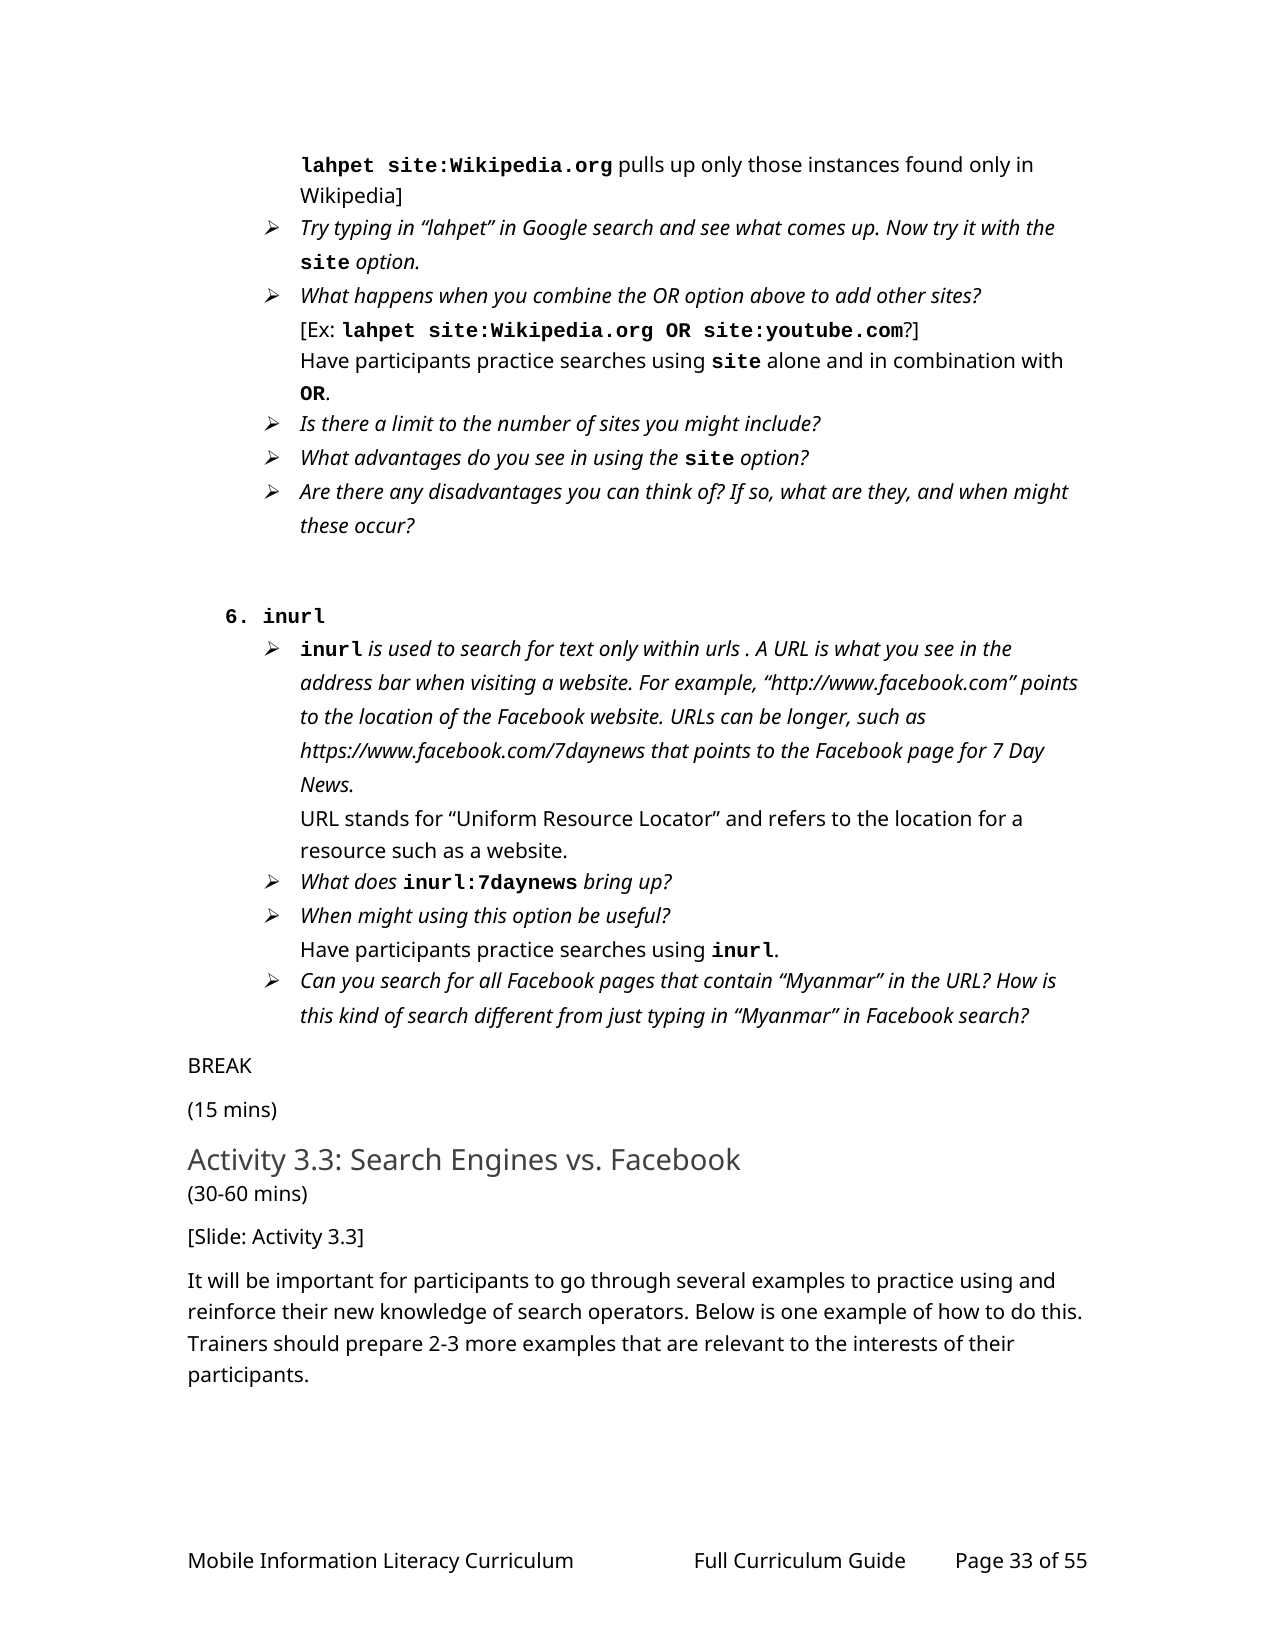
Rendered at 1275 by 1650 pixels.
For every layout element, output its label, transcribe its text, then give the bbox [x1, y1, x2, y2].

subtitle Activity 3.3: Search Engines vs. Facebook [187, 1139, 1087, 1179]
list What happens when you combine the OR option above to add other sites? [262, 281, 1087, 309]
list Try typing in “lahpet” in Google search and see what comes up. Now try it with the site option. [262, 213, 1087, 275]
list [Ex: lahpet site:Wikipedia.org OR site:youtube.com?] [300, 315, 1087, 343]
list Have participants practice searches using inurl. [300, 935, 1087, 964]
text [Slide: Activity 3.3] [187, 1222, 1087, 1251]
list inurl is used to search for text only within urls . A URL is what you see in the address bar when visiting a website. For example, “http://www.facebook.com” points to the location of the Facebook website. URLs can be longer, such as https://www.facebook.com/7daynews that points to the Facebook page for 7 Day News. [262, 634, 1087, 799]
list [300, 150, 1087, 210]
text It will be important for participants to go through several examples to practice using and reinforce their new knowledge of search operators. Below is one example of how to do this. Trainers should prepare 2-3 more examples that are relevant to the interests of their participants. [187, 1266, 1087, 1388]
text BREAK [187, 1051, 1087, 1080]
list Is there a limit to the number of sites you might include? [262, 409, 1087, 437]
list What advantages do you see in using the site option? [262, 443, 1087, 472]
list URL stands for “Uniform Resource Locator” and refers to the location for a resource such as a website. [300, 804, 1087, 864]
text (30-60 mins) [187, 1179, 1087, 1207]
list Can you search for all Facebook pages that contain “Myanmar” in the URL? How is this kind of search different from just typing in “Myanmar” in Facebook search? [262, 967, 1087, 1029]
list Have participants practice searches using site alone and in combination with OR. [300, 346, 1087, 406]
list What does inurl:7daynews bring up? [262, 867, 1087, 896]
text (15 mins) [187, 1095, 1087, 1124]
list Are there any disadvantages you can think of? If so, what are they, and when might these occur? [262, 477, 1087, 540]
list When might using this option be useful? [262, 901, 1087, 930]
list inurl [225, 606, 1087, 629]
